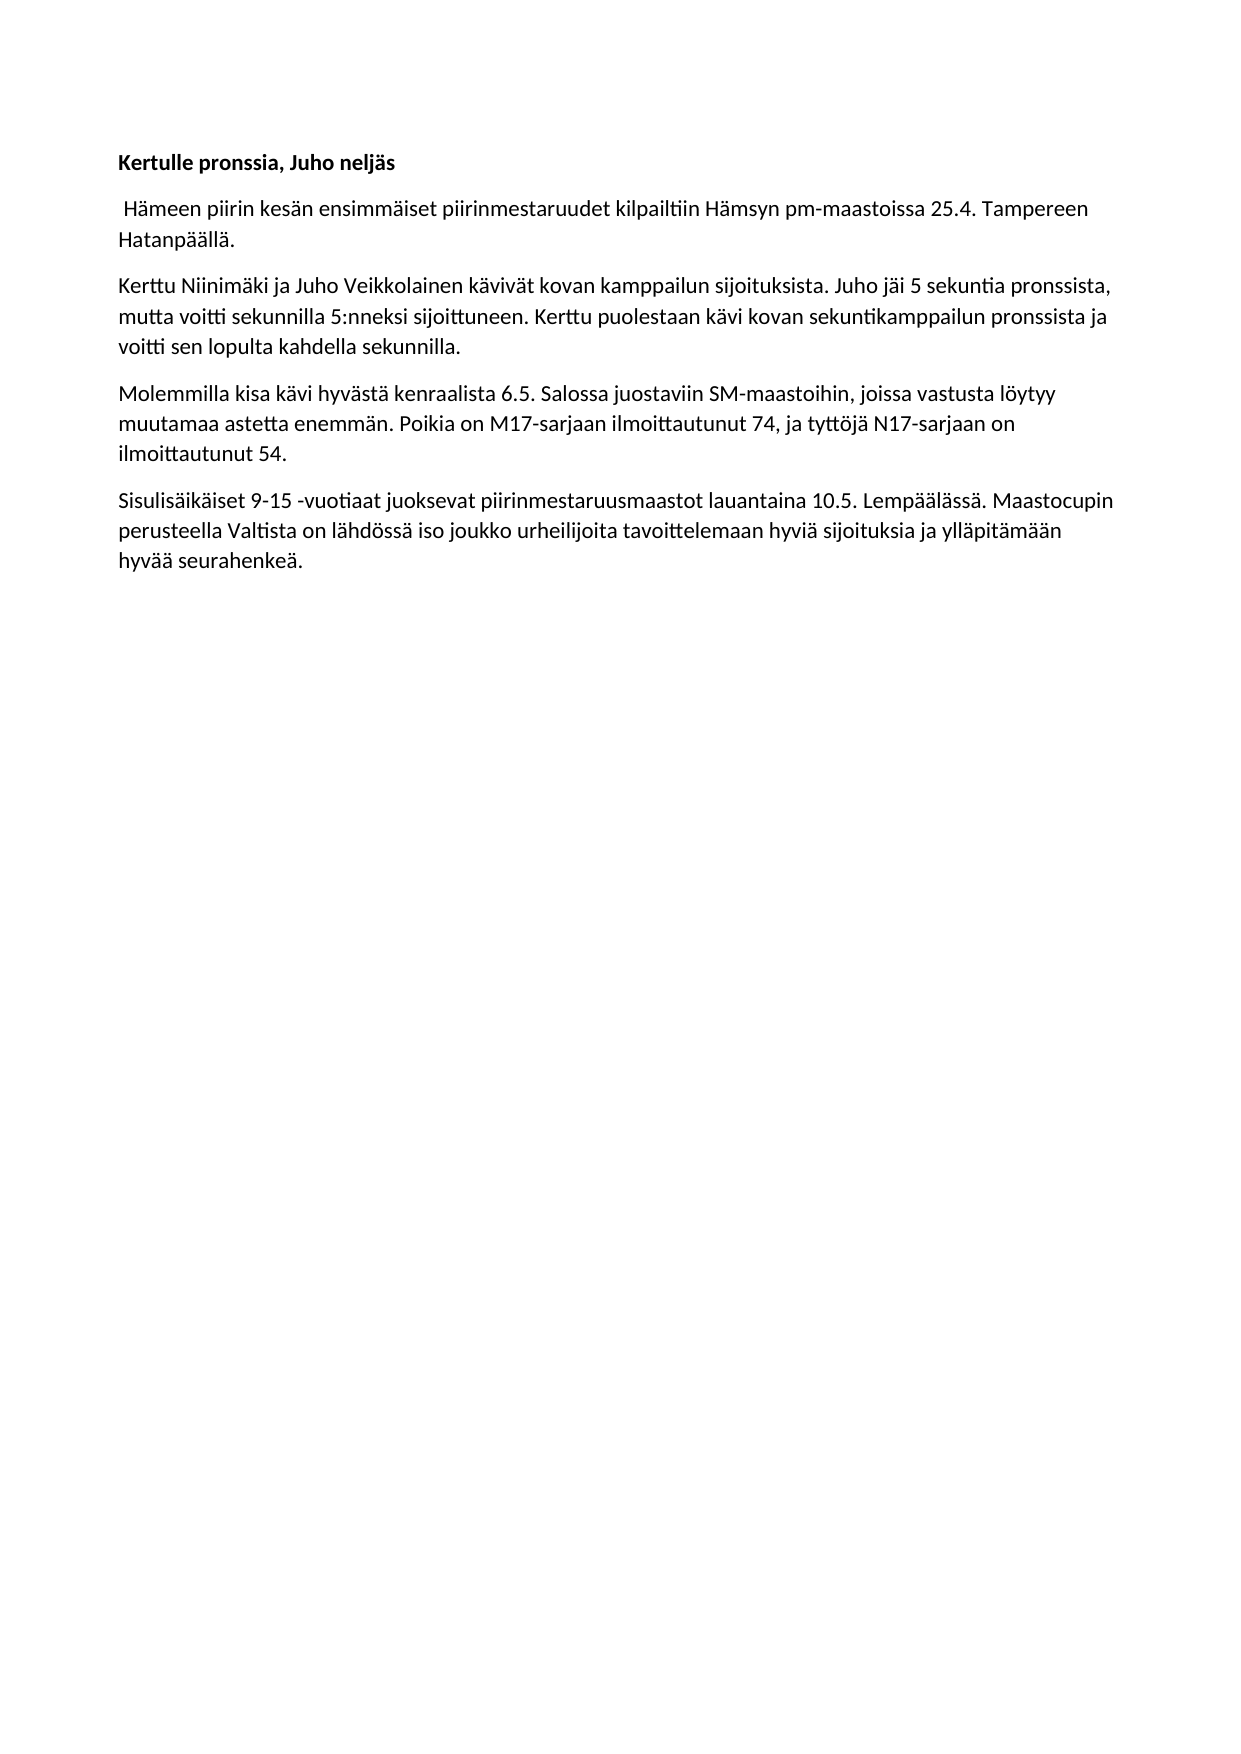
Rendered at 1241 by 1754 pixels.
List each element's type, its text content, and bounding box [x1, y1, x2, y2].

text Kertulle pronssia, Juho neljäs [118, 148, 1122, 176]
text Kerttu Niinimäki ja Juho Veikkolainen kävivät kovan kamppailun sijoituksista. Juho jäi 5 sekuntia pronssista, mutta voitti sekunnilla 5:nneksi sijoittuneen. Kerttu puolestaan kävi kovan sekuntikamppailun pronssista ja voitti sen lopulta kahdella sekunnilla. [118, 272, 1122, 360]
text Hämeen piirin kesän ensimmäiset piirinmestaruudet kilpailtiin Hämsyn pm-maastoissa 25.4. Tampereen Hatanpäällä. [118, 194, 1122, 253]
text Sisulisäikäiset 9-15 -vuotiaat juoksevat piirinmestaruusmaastot lauantaina 10.5. Lempäälässä. Maastocupin perusteella Valtista on lähdössä iso joukko urheilijoita tavoittelemaan hyviä sijoituksia ja ylläpitämään hyvää seurahenkeä. [118, 486, 1122, 574]
text Molemmilla kisa kävi hyvästä kenraalista 6.5. Salossa juostaviin SM-maastoihin, joissa vastusta löytyy muutamaa astetta enemmän. Poikia on M17-sarjaan ilmoittautunut 74, ja tyttöjä N17-sarjaan on ilmoittautunut 54. [118, 379, 1122, 467]
